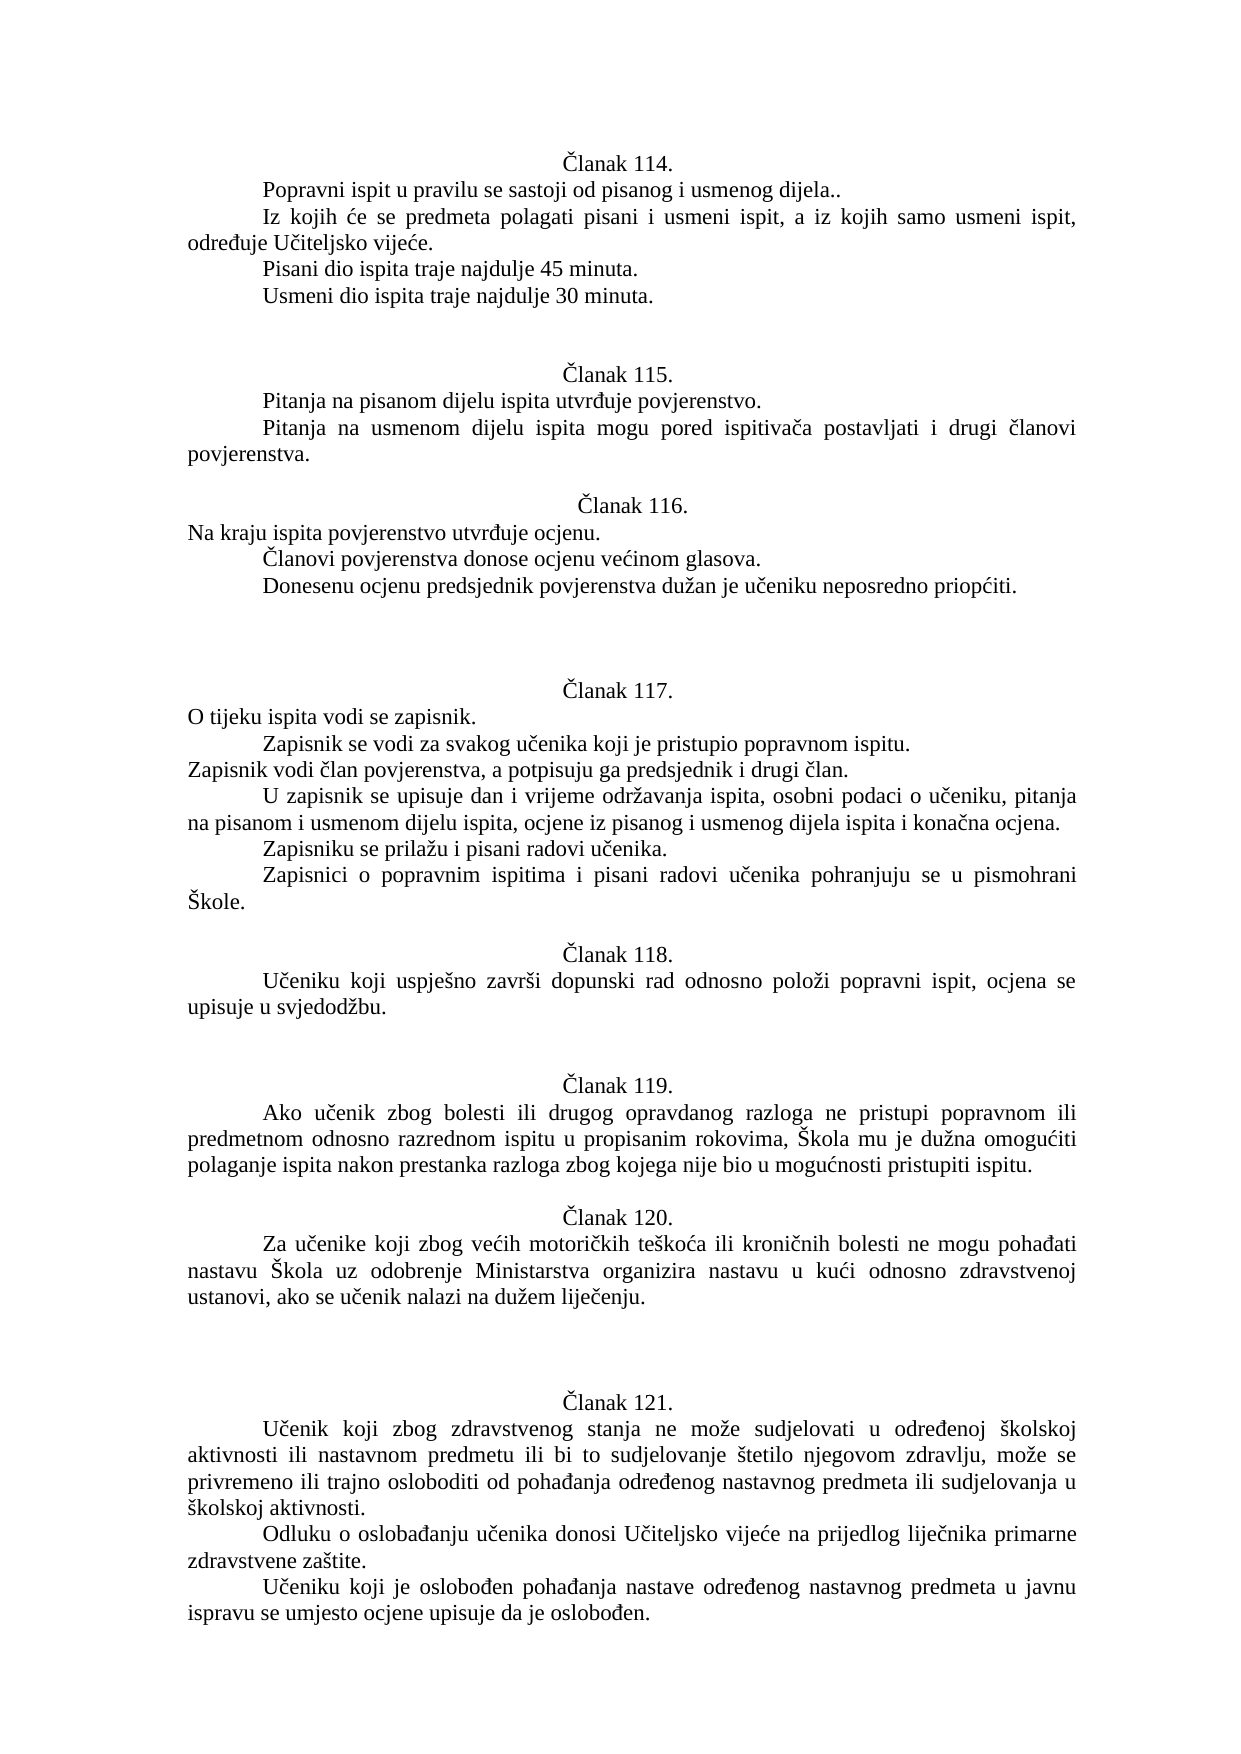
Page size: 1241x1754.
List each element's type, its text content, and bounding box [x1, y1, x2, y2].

text Zapisnici o popravnim ispitima i pisani radovi učenika pohranjuju se u pismohrani Škole. [187, 862, 1078, 914]
text Članak 118. [487, 941, 1078, 967]
text Članak 119. [487, 1072, 1078, 1099]
text Pisani dio ispita traje najdulje 45 minuta. [187, 255, 1078, 282]
text Ako učenik zbog bolesti ili drugog opravdanog razloga ne pristupi popravnom ili predmetnom odnosno razrednom ispitu u propisanim rokovima, Škola mu je dužna omogućiti polaganje ispita nakon prestanka razloga zbog kojega nije bio u mogućnosti pristupiti ispitu. [187, 1099, 1078, 1178]
text O tijeku ispita vodi se zapisnik. [187, 703, 1078, 730]
text Donesenu ocjenu predsjednik povjerenstva dužan je učeniku neposredno priopćiti. [187, 572, 1078, 598]
text Na kraju ispita povjerenstvo utvrđuje ocjenu. [187, 519, 1078, 545]
text Članak 120. [487, 1204, 1078, 1231]
text Članak 114. [487, 150, 1078, 176]
text Članak 117. [487, 677, 1078, 703]
text Zapisnik se vodi za svakog učenika koji je pristupio popravnom ispitu. [187, 730, 1078, 756]
text Učeniku koji je oslobođen pohađanja nastave određenog nastavnog predmeta u javnu ispravu se umjesto ocjene upisuje da je oslobođen. [187, 1573, 1078, 1626]
text Članak 116. [187, 493, 1078, 519]
text Članak 121. [487, 1389, 1078, 1415]
text Usmeni dio ispita traje najdulje 30 minuta. [187, 282, 1078, 308]
text Članovi povjerenstva donose ocjenu većinom glasova. [187, 545, 1078, 572]
text Iz kojih će se predmeta polagati pisani i usmeni ispit, a iz kojih samo usmeni ispit, određuje Učiteljsko vijeće. [187, 203, 1078, 255]
text Zapisnik vodi član povjerenstva, a potpisuju ga predsjednik i drugi član. [187, 756, 1078, 782]
text Zapisniku se prilažu i pisani radovi učenika. [187, 835, 1078, 862]
text Učenik koji zbog zdravstvenog stanja ne može sudjelovati u određenoj školskoj aktivnosti ili nastavnom predmetu ili bi to sudjelovanje štetilo njegovom zdravlju, može se privremeno ili trajno osloboditi od pohađanja određenog nastavnog predmeta ili sudjelovanja u školskoj aktivnosti. [187, 1415, 1078, 1520]
text Popravni ispit u pravilu se sastoji od pisanog i usmenog dijela.. [187, 176, 1078, 203]
text Za učenike koji zbog većih motoričkih teškoća ili kroničnih bolesti ne mogu pohađati nastavu Škola uz odobrenje Ministarstva organizira nastavu u kući odnosno zdravstvenoj ustanovi, ako se učenik nalazi na dužem liječenju. [187, 1231, 1078, 1309]
text Pitanja na usmenom dijelu ispita mogu pored ispitivača postavljati i drugi članovi povjerenstva. [187, 413, 1078, 466]
text Odluku o oslobađanju učenika donosi Učiteljsko vijeće na prijedlog liječnika primarne zdravstvene zaštite. [187, 1520, 1078, 1573]
text Pitanja na pisanom dijelu ispita utvrđuje povjerenstvo. [187, 387, 1078, 413]
text Članak 115. [487, 361, 1078, 387]
text U zapisnik se upisuje dan i vrijeme održavanja ispita, osobni podaci o učeniku, pitanja na pisanom i usmenom dijelu ispita, ocjene iz pisanog i usmenog dijela ispita i konačna ocjena. [187, 782, 1078, 835]
text Učeniku koji uspješno završi dopunski rad odnosno položi popravni ispit, ocjena se upisuje u svjedodžbu. [187, 967, 1078, 1020]
